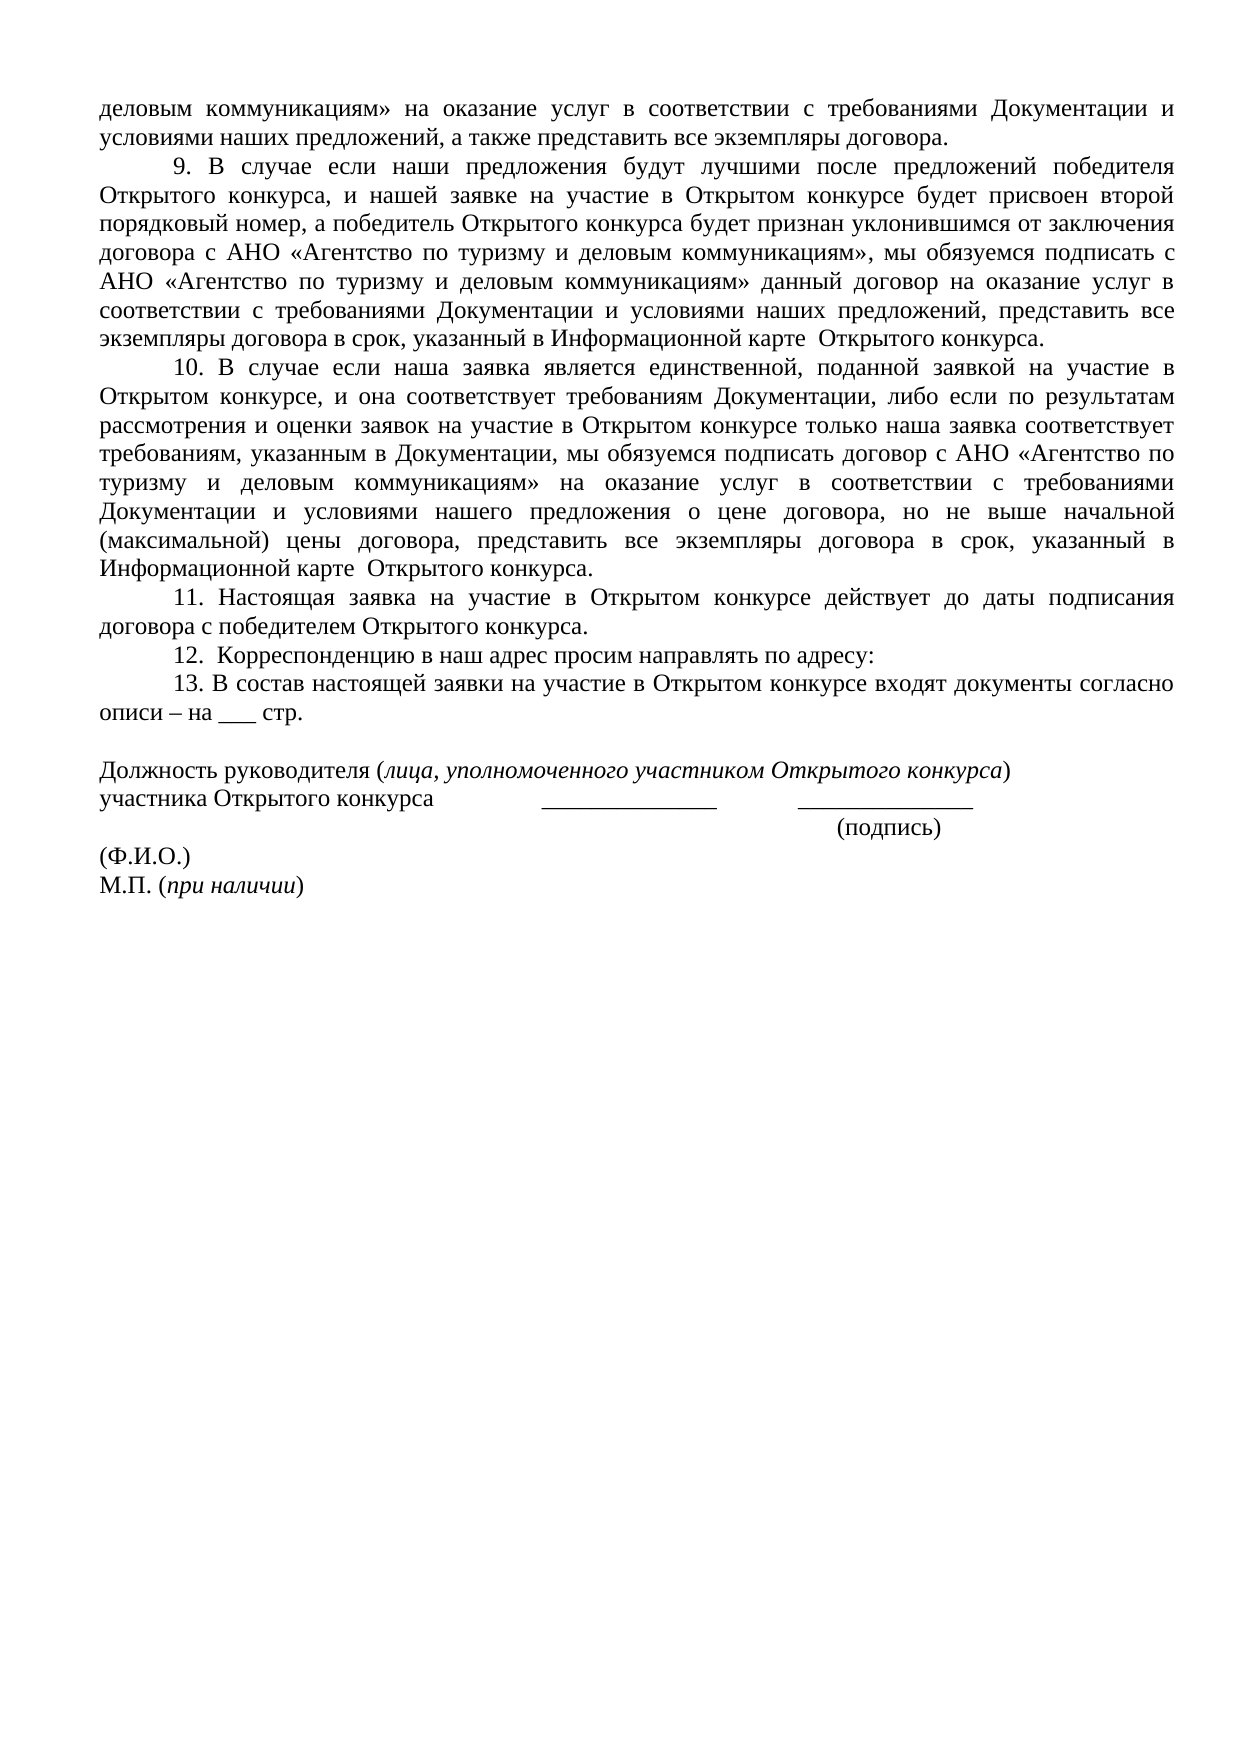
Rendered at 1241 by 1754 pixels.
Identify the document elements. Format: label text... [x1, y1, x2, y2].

text 11. Настоящая заявка на участие в Открытом конкурсе действует до даты подписания договора с победителем Открытого конкурса. [99, 582, 1176, 640]
text 12. Корреспонденцию в наш адрес просим направлять по адресу: [99, 640, 1176, 668]
text 9. В случае если наши предложения будут лучшими после предложений победителя Открытого конкурса, и нашей заявке на участие в Открытом конкурсе будет присвоен второй порядковый номер, а победитель Открытого конкурса будет признан уклонившимся от заключения договора с АНО «Агентство по туризму и деловым коммуникациям», мы обязуемся подписать с АНО «Агентство по туризму и деловым коммуникациям» данный договор на оказание услуг в соответствии с требованиями Документации и условиями наших предложений, представить все экземпляры договора в срок, указанный в Информационной карте Открытого конкурса. [99, 151, 1176, 352]
text (подпись) (Ф.И.О.) [99, 812, 1176, 870]
text участника Открытого конкурса ______________ ______________ [99, 783, 1176, 812]
text М.П. (при наличии) [99, 870, 1176, 898]
text Должность руководителя (лица, уполномоченного участником Открытого конкурса) [99, 755, 1176, 783]
text 10. В случае если наша заявка является единственной, поданной заявкой на участие в Открытом конкурсе, и она соответствует требованиям Документации, либо если по результатам рассмотрения и оценки заявок на участие в Открытом конкурсе только наша заявка соответствует требованиям, указанным в Документации, мы обязуемся подписать договор с АНО «Агентство по туризму и деловым коммуникациям» на оказание услуг в соответствии с требованиями Документации и условиями нашего предложения о цене договора, но не выше начальной (максимальной) цены договора, представить все экземпляры договора в срок, указанный в Информационной карте Открытого конкурса. [99, 352, 1176, 582]
text 13. В состав настоящей заявки на участие в Открытом конкурсе входят документы согласно описи – на ___ стр. [99, 668, 1176, 726]
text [99, 93, 1176, 151]
